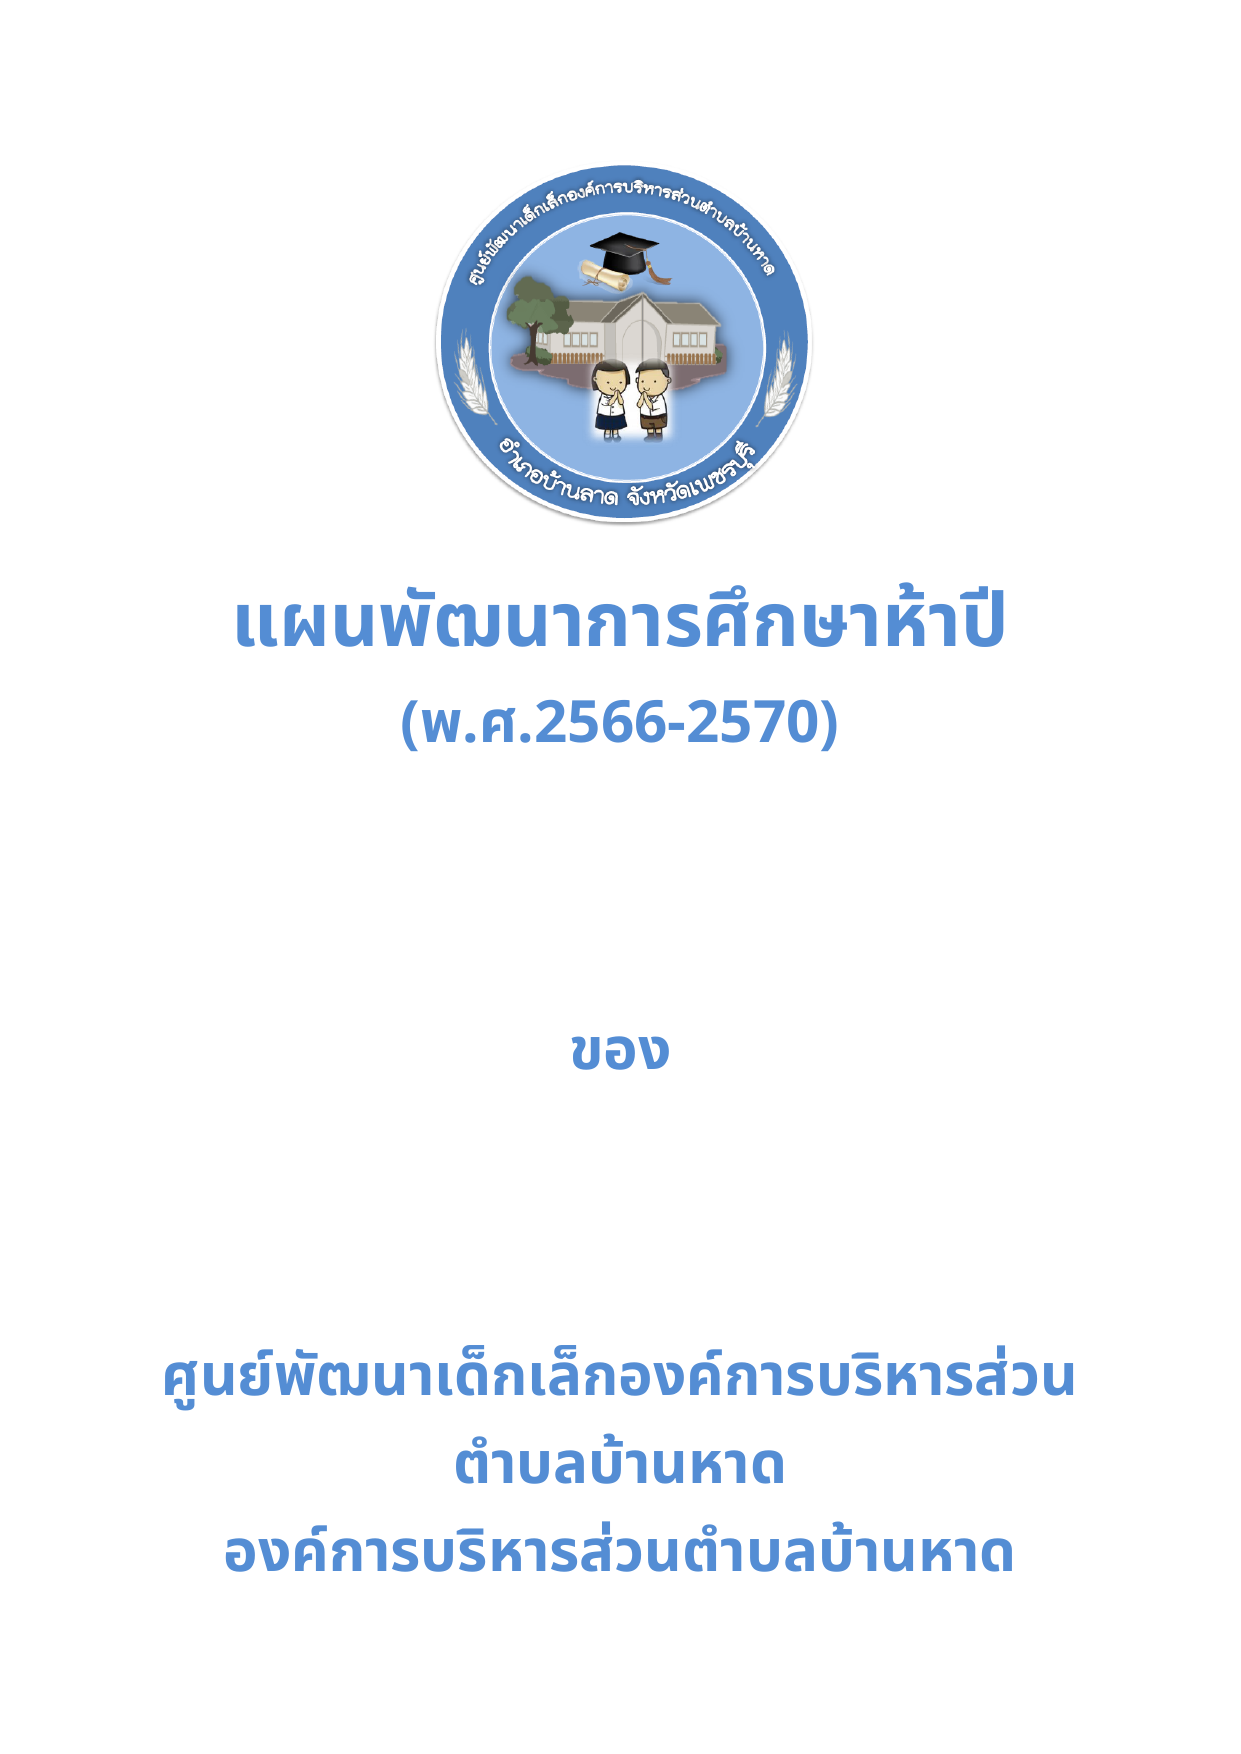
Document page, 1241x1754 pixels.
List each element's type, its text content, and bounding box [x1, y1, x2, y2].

text องค์การบริหารส่วนตำบลบ้านหาด [150, 1510, 1090, 1598]
text แผนพัฒนาการศึกษาห้าปี [150, 567, 1090, 680]
text (พ.ศ.2566-2570) [150, 680, 1090, 769]
text ศูนย์พัฒนาเด็กเล็กองค์การบริหารส่วนตำบลบ้านหาด [150, 1334, 1090, 1510]
text ของ [150, 1007, 1090, 1095]
